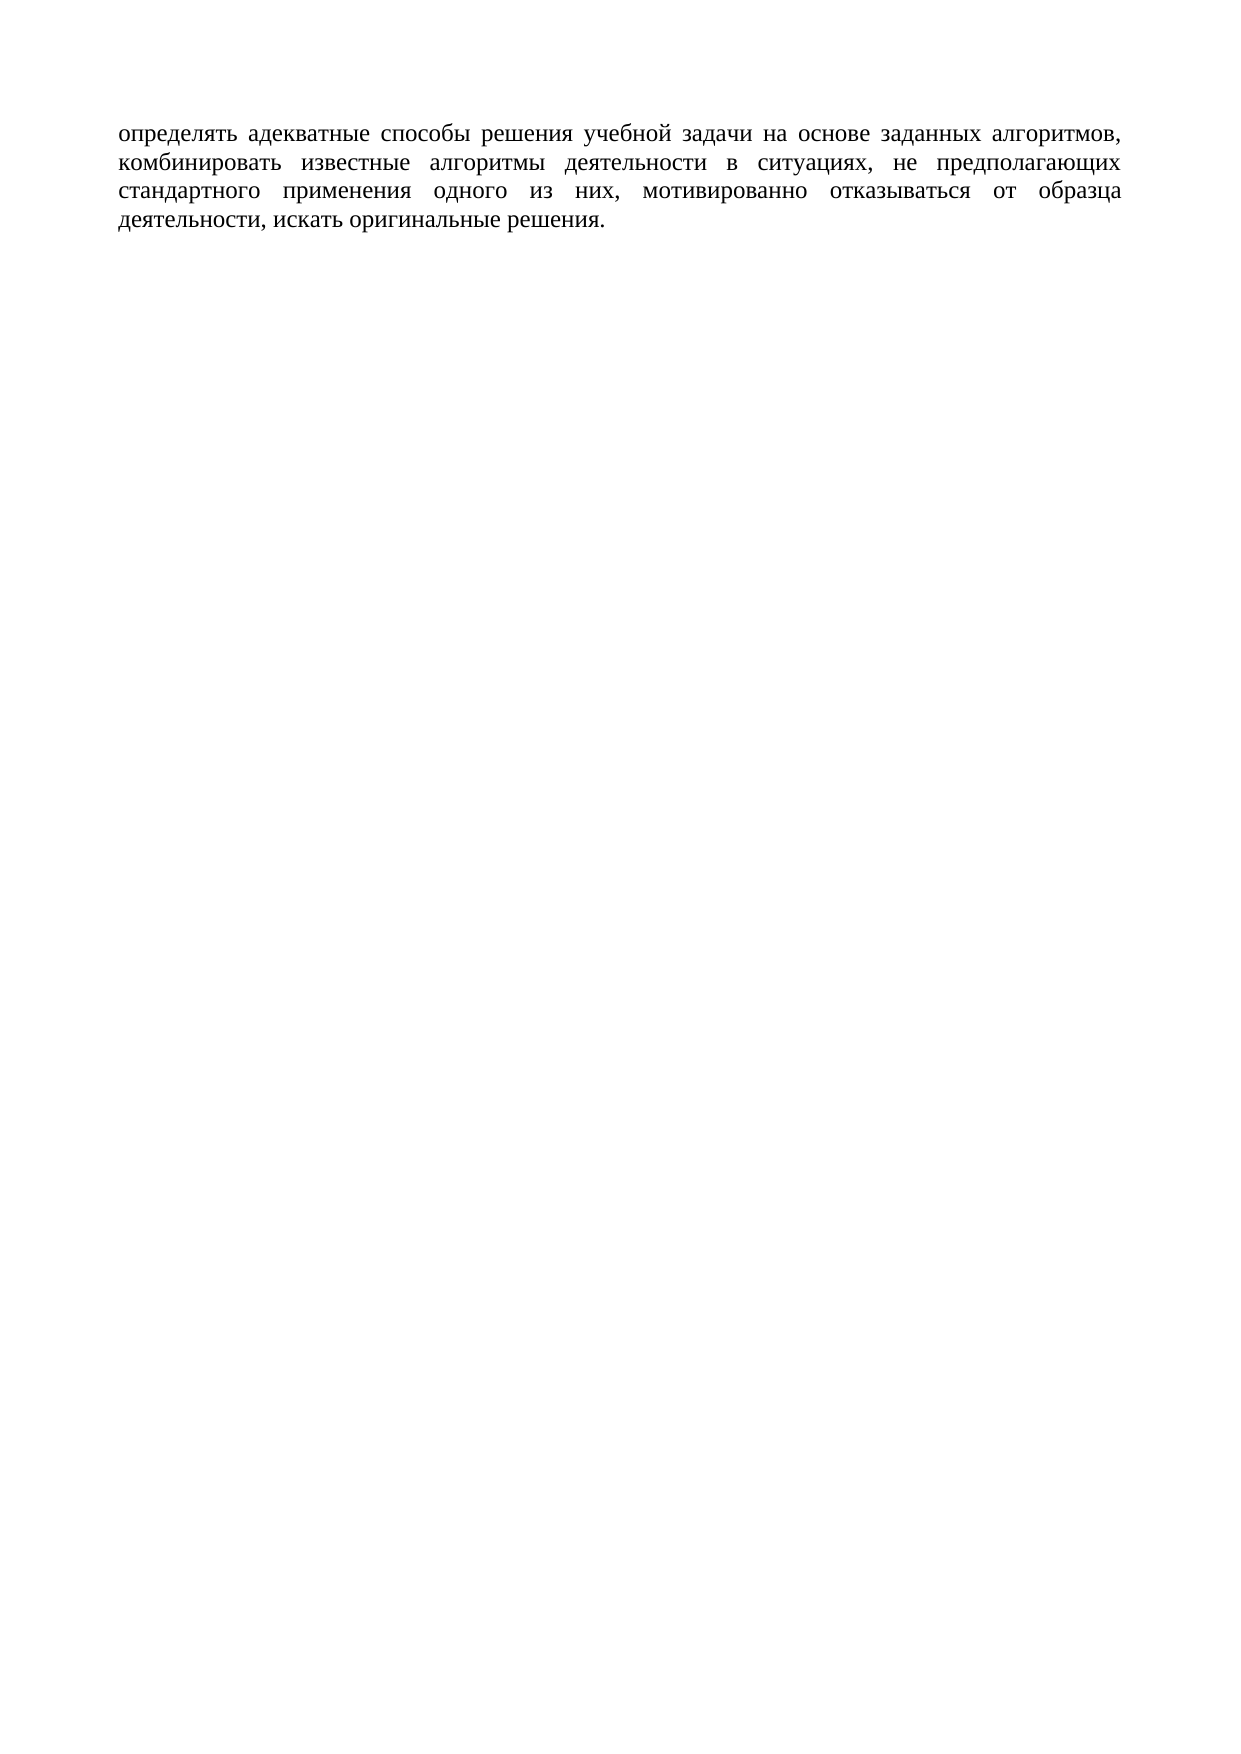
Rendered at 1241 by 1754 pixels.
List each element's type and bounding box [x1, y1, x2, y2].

title [118, 118, 1122, 233]
